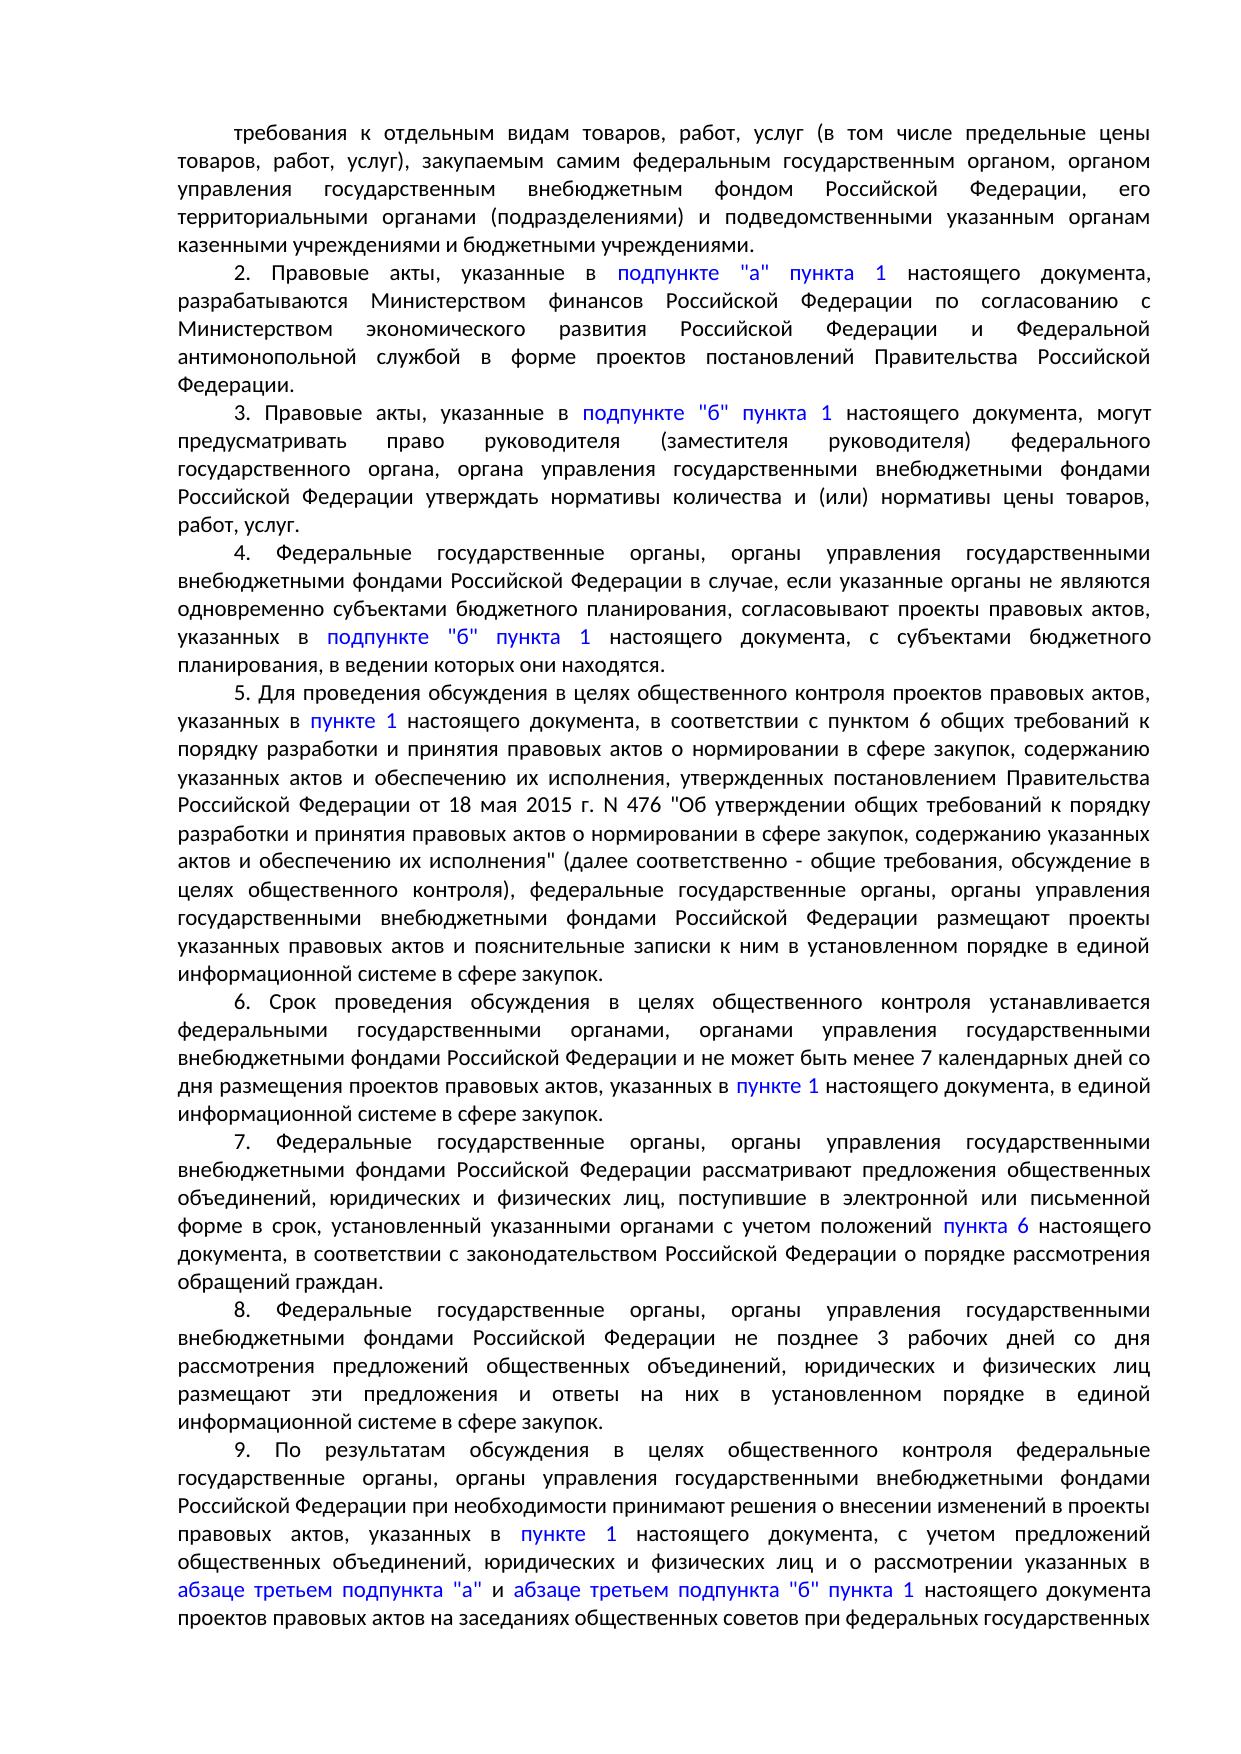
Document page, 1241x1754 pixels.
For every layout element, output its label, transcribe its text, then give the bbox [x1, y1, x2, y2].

text 8. Федеральные государственные органы, органы управления государственными внебюджетными фондами Российской Федерации не позднее 3 рабочих дней со дня рассмотрения предложений общественных объединений, юридических и физических лиц размещают эти предложения и ответы на них в установленном порядке в единой информационной системе в сфере закупок. [177, 1295, 1152, 1435]
text 7. Федеральные государственные органы, органы управления государственными внебюджетными фондами Российской Федерации рассматривают предложения общественных объединений, юридических и физических лиц, поступившие в электронной или письменной форме в срок, установленный указанными органами с учетом положений пункта 6 настоящего документа, в соответствии с законодательством Российской Федерации о порядке рассмотрения обращений граждан. [177, 1127, 1152, 1295]
text 6. Срок проведения обсуждения в целях общественного контроля устанавливается федеральными государственными органами, органами управления государственными внебюджетными фондами Российской Федерации и не может быть менее 7 календарных дней со дня размещения проектов правовых актов, указанных в пункте 1 настоящего документа, в единой информационной системе в сфере закупок. [177, 987, 1152, 1127]
text 4. Федеральные государственные органы, органы управления государственными внебюджетными фондами Российской Федерации в случае, если указанные органы не являются одновременно субъектами бюджетного планирования, согласовывают проекты правовых актов, указанных в подпункте "б" пункта 1 настоящего документа, с субъектами бюджетного планирования, в ведении которых они находятся. [177, 538, 1152, 678]
text 3. Правовые акты, указанные в подпункте "б" пункта 1 настоящего документа, могут предусматривать право руководителя (заместителя руководителя) федерального государственного органа, органа управления государственными внебюджетными фондами Российской Федерации утверждать нормативы количества и (или) нормативы цены товаров, работ, услуг. [177, 398, 1152, 538]
text требования к отдельным видам товаров, работ, услуг (в том числе предельные цены товаров, работ, услуг), закупаемым самим федеральным государственным органом, органом управления государственным внебюджетным фондом Российской Федерации, его территориальными органами (подразделениями) и подведомственными указанным органам казенными учреждениями и бюджетными учреждениями. [177, 118, 1152, 258]
text 2. Правовые акты, указанные в подпункте "а" пункта 1 настоящего документа, разрабатываются Министерством финансов Российской Федерации по согласованию с Министерством экономического развития Российской Федерации и Федеральной антимонопольной службой в форме проектов постановлений Правительства Российской Федерации. [177, 258, 1152, 398]
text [177, 1435, 1152, 1631]
text 5. Для проведения обсуждения в целях общественного контроля проектов правовых актов, указанных в пункте 1 настоящего документа, в соответствии с пунктом 6 общих требований к порядку разработки и принятия правовых актов о нормировании в сфере закупок, содержанию указанных актов и обеспечению их исполнения, утвержденных постановлением Правительства Российской Федерации от 18 мая 2015 г. N 476 "Об утверждении общих требований к порядку разработки и принятия правовых актов о нормировании в сфере закупок, содержанию указанных актов и обеспечению их исполнения" (далее соответственно - общие требования, обсуждение в целях общественного контроля), федеральные государственные органы, органы управления государственными внебюджетными фондами Российской Федерации размещают проекты указанных правовых актов и пояснительные записки к ним в установленном порядке в единой информационной системе в сфере закупок. [177, 678, 1152, 987]
